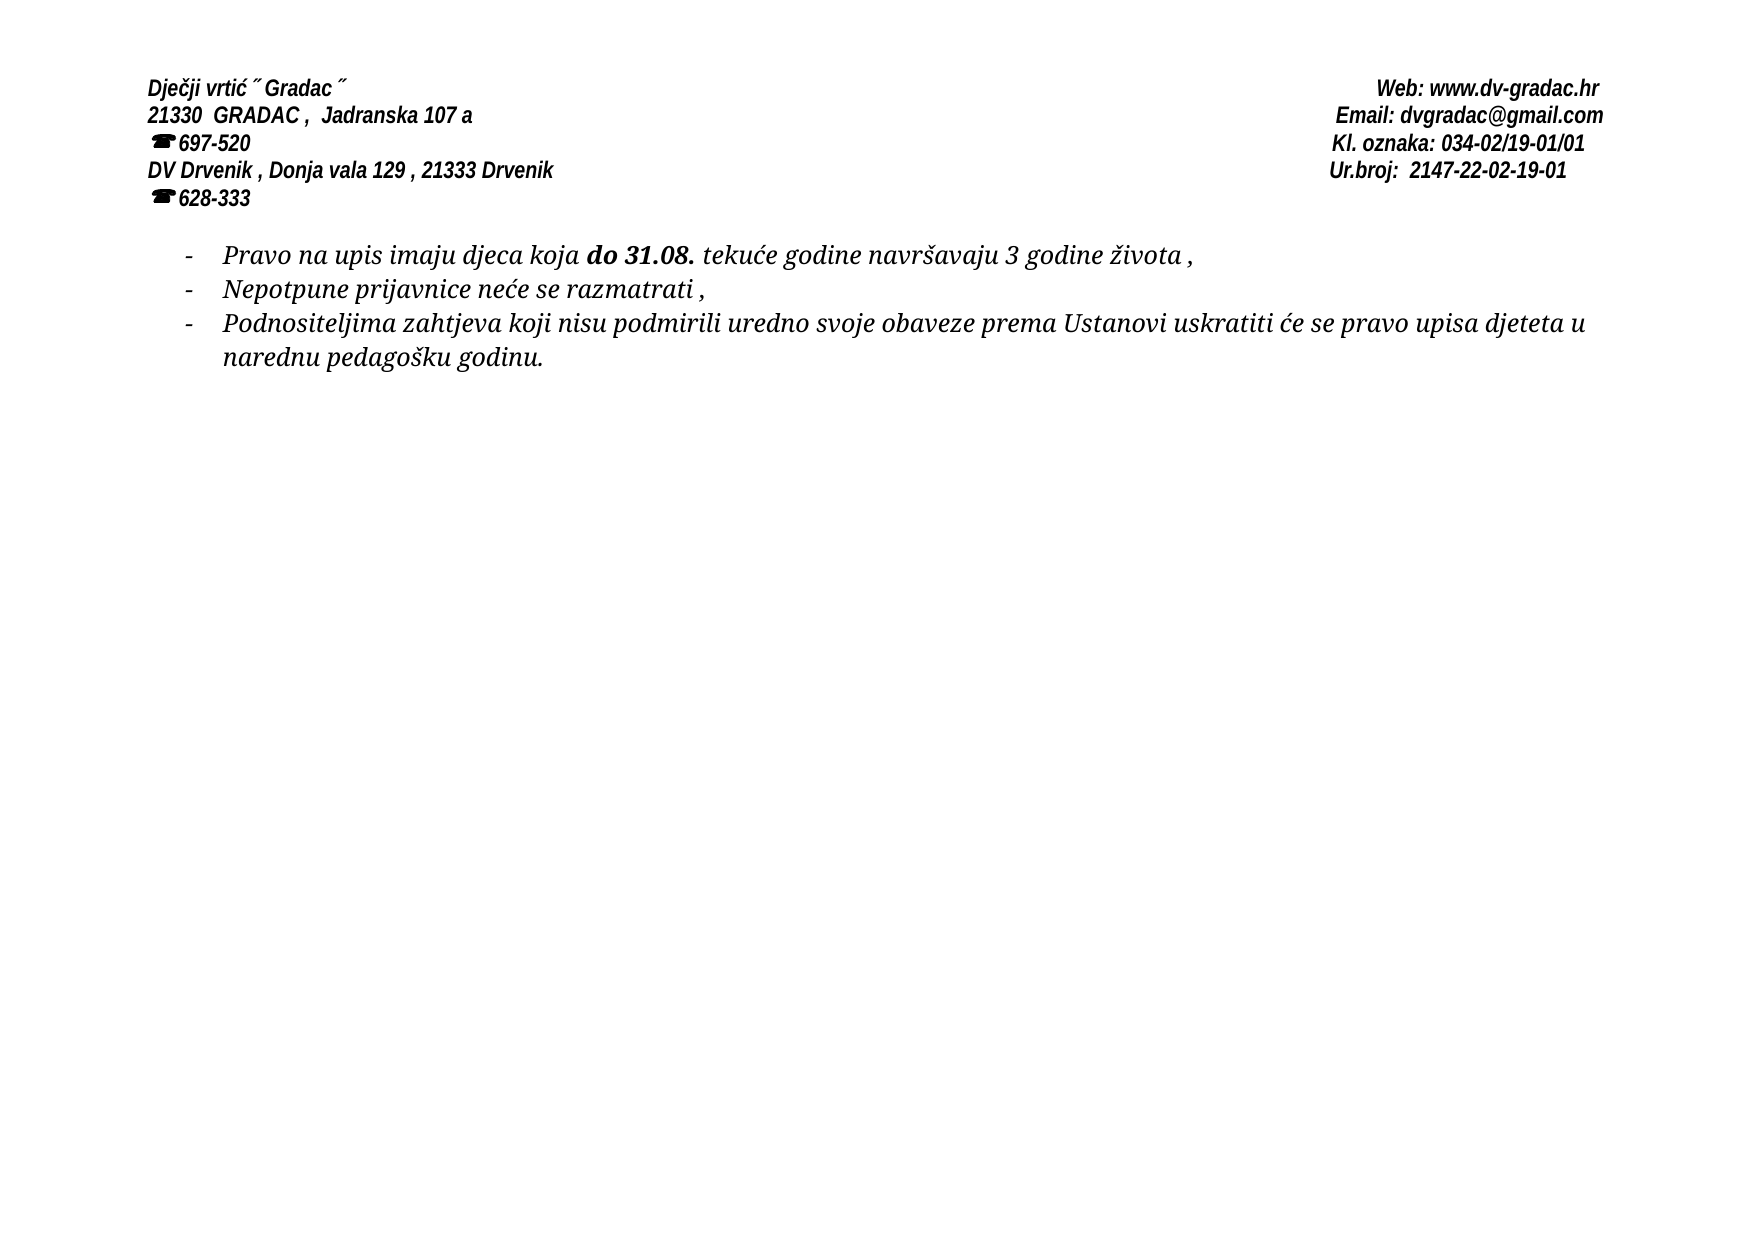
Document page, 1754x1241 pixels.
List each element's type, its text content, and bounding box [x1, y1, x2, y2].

list Pravo na upis imaju djeca koja do 31.08. tekuće godine navršavaju 3 godine života , [185, 238, 1606, 272]
list Nepotpune prijavnice neće se razmatrati , [185, 272, 1606, 306]
list Podnositeljima zahtjeva koji nisu podmirili uredno svoje obaveze prema Ustanovi uskratiti će se pravo upisa djeteta u narednu pedagošku godinu. [185, 306, 1606, 374]
